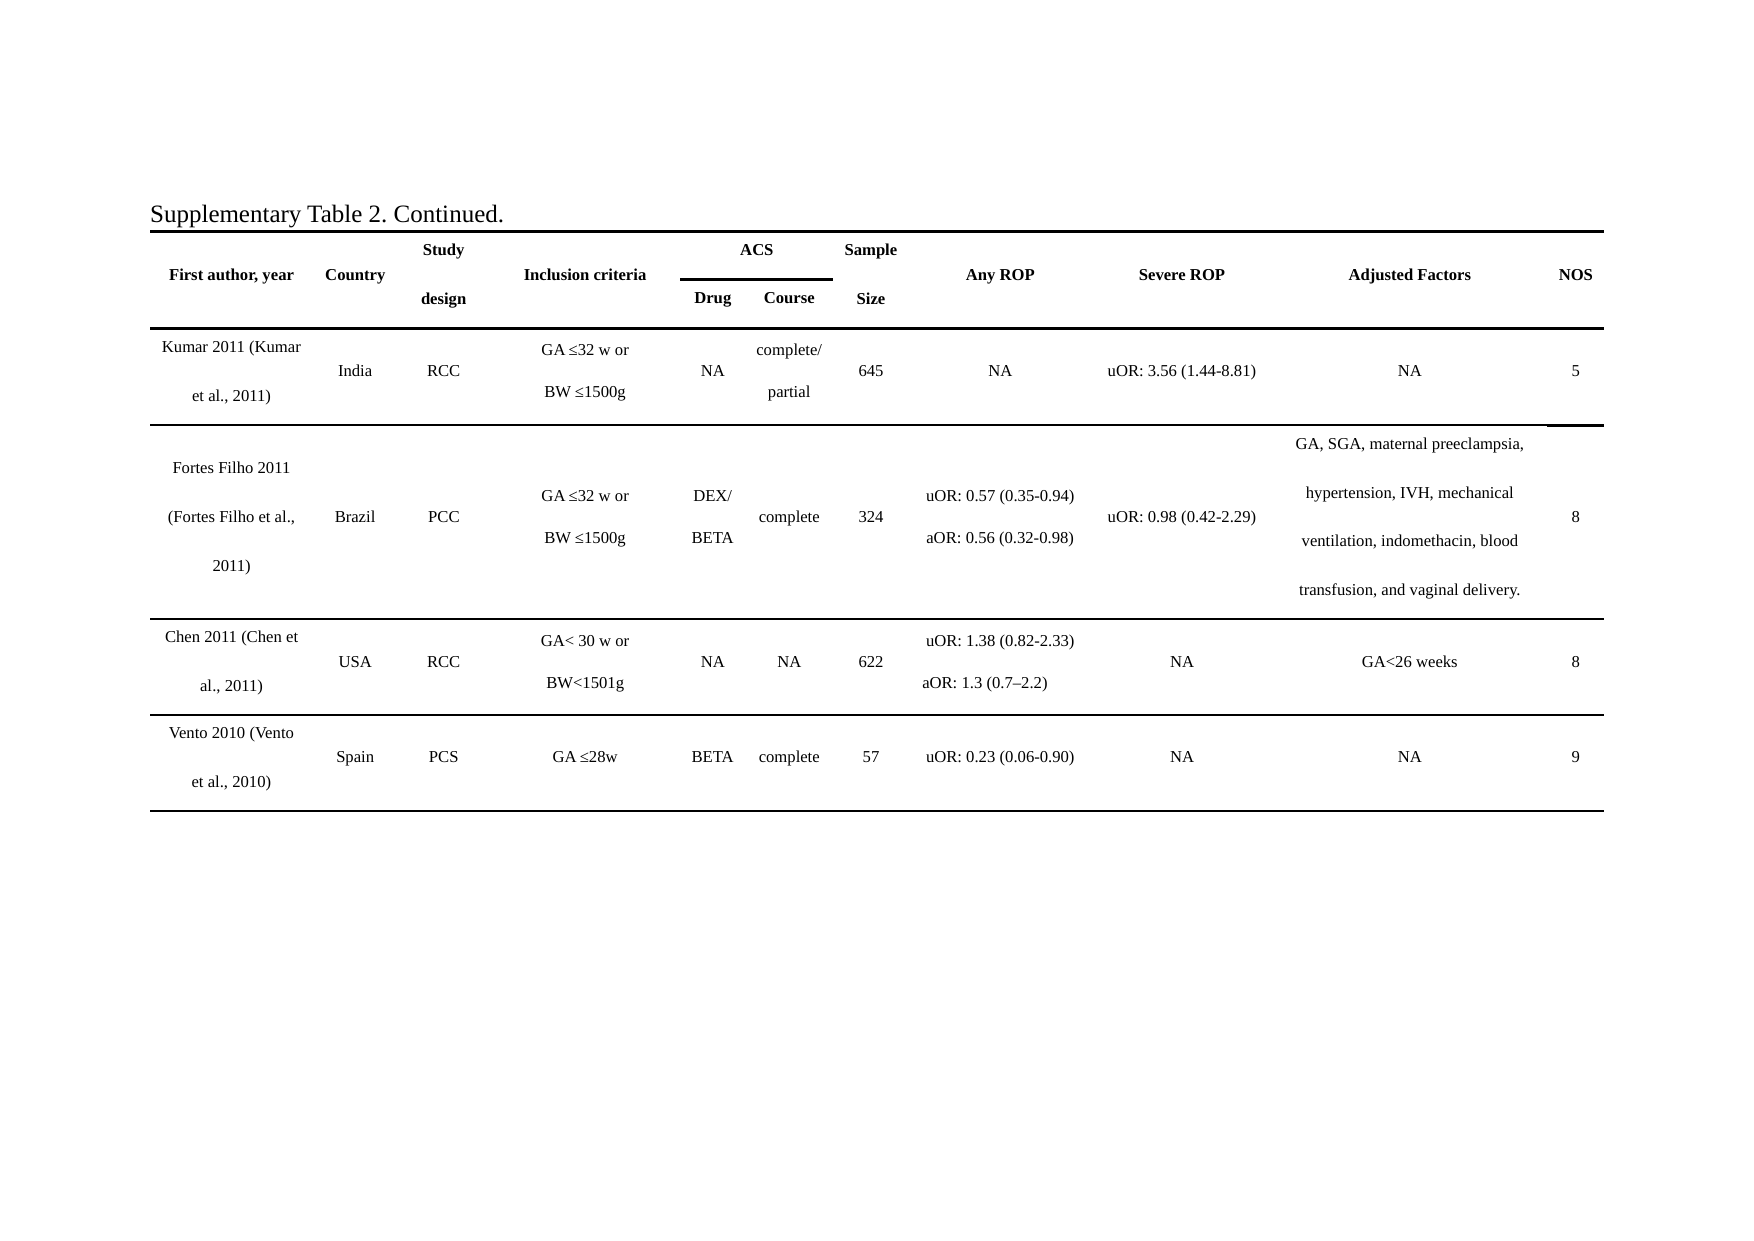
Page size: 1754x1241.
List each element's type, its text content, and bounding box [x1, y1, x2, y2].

table_cell PCS [398, 716, 489, 810]
table_header Study design [398, 233, 489, 327]
table_cell GA<26 weeks [1272, 620, 1547, 714]
table_cell 324 [833, 426, 908, 618]
table_cell Spain [313, 716, 397, 810]
table_cell Kumar 2011 (Kumar et al., 2011) [150, 330, 312, 424]
table_cell BETA [680, 716, 745, 810]
table_cell uOR: 0.57 (0.35-0.94) aOR: 0.56 (0.32-0.98) [909, 426, 1092, 618]
table_cell NA [680, 620, 745, 714]
table_cell 57 [833, 716, 908, 810]
table_cell DEX/ BETA [680, 426, 745, 618]
table_header Severe ROP [1092, 233, 1272, 327]
table_header First author, year [150, 233, 312, 327]
table_cell 5 [1547, 330, 1604, 424]
table_cell Drug [680, 281, 745, 327]
table_cell Chen 2011 (Chen et al., 2011) [150, 620, 312, 714]
table_cell Course [745, 281, 833, 327]
table_cell USA [313, 620, 397, 714]
table_cell NA [909, 330, 1092, 424]
table_header Adjusted Factors [1272, 233, 1547, 327]
table_header Any ROP [909, 233, 1092, 327]
table_cell India [313, 330, 397, 424]
table_cell 8 [1547, 620, 1604, 714]
table_cell NA [1272, 330, 1547, 424]
text Supplementary Table 2. Continued. [150, 198, 1604, 230]
table_cell 8 [1547, 427, 1604, 618]
table_header Sample Size [833, 233, 908, 327]
table_cell NA [1092, 620, 1272, 714]
table_cell 645 [833, 330, 908, 424]
table_cell Vento 2010 (Vento et al., 2010) [150, 716, 312, 810]
table_cell complete [745, 716, 833, 810]
table_cell Brazil [313, 426, 397, 618]
table_cell NA [745, 620, 833, 714]
table_cell GA ≤28w [490, 716, 680, 810]
table_cell complete/ partial [745, 330, 833, 424]
table_cell uOR: 1.38 (0.82-2.33) aOR: 1.3 (0.7–2.2) [909, 620, 1092, 714]
table_cell uOR: 0.23 (0.06-0.90) [909, 716, 1092, 810]
table_header Inclusion criteria [490, 233, 680, 327]
table_cell uOR: 3.56 (1.44-8.81) [1092, 330, 1272, 424]
table_cell GA ≤32 w or BW ≤1500g [490, 426, 680, 618]
table_cell complete [745, 426, 833, 618]
table_header Country [313, 233, 397, 327]
table_cell GA< 30 w or BW<1501g [490, 620, 680, 714]
table_cell RCC [398, 330, 489, 424]
table_cell GA, SGA, maternal preeclampsia, hypertension, IVH, mechanical ventilation, indomethacin, blood transfusion, and vaginal delivery. [1272, 426, 1547, 618]
table_cell NA [1272, 716, 1547, 810]
table_cell NA [1092, 716, 1272, 810]
table_cell 9 [1547, 716, 1604, 810]
table_cell GA ≤32 w or BW ≤1500g [490, 330, 680, 424]
table_cell uOR: 0.98 (0.42-2.29) [1092, 426, 1272, 618]
table_cell NA [680, 330, 745, 424]
table_header NOS [1547, 233, 1604, 327]
table_cell Fortes Filho 2011 (Fortes Filho et al., 2011) [150, 426, 312, 618]
table_header ACS [680, 233, 833, 278]
table_cell RCC [398, 620, 489, 714]
table_cell 622 [833, 620, 908, 714]
table_cell PCC [398, 426, 489, 618]
